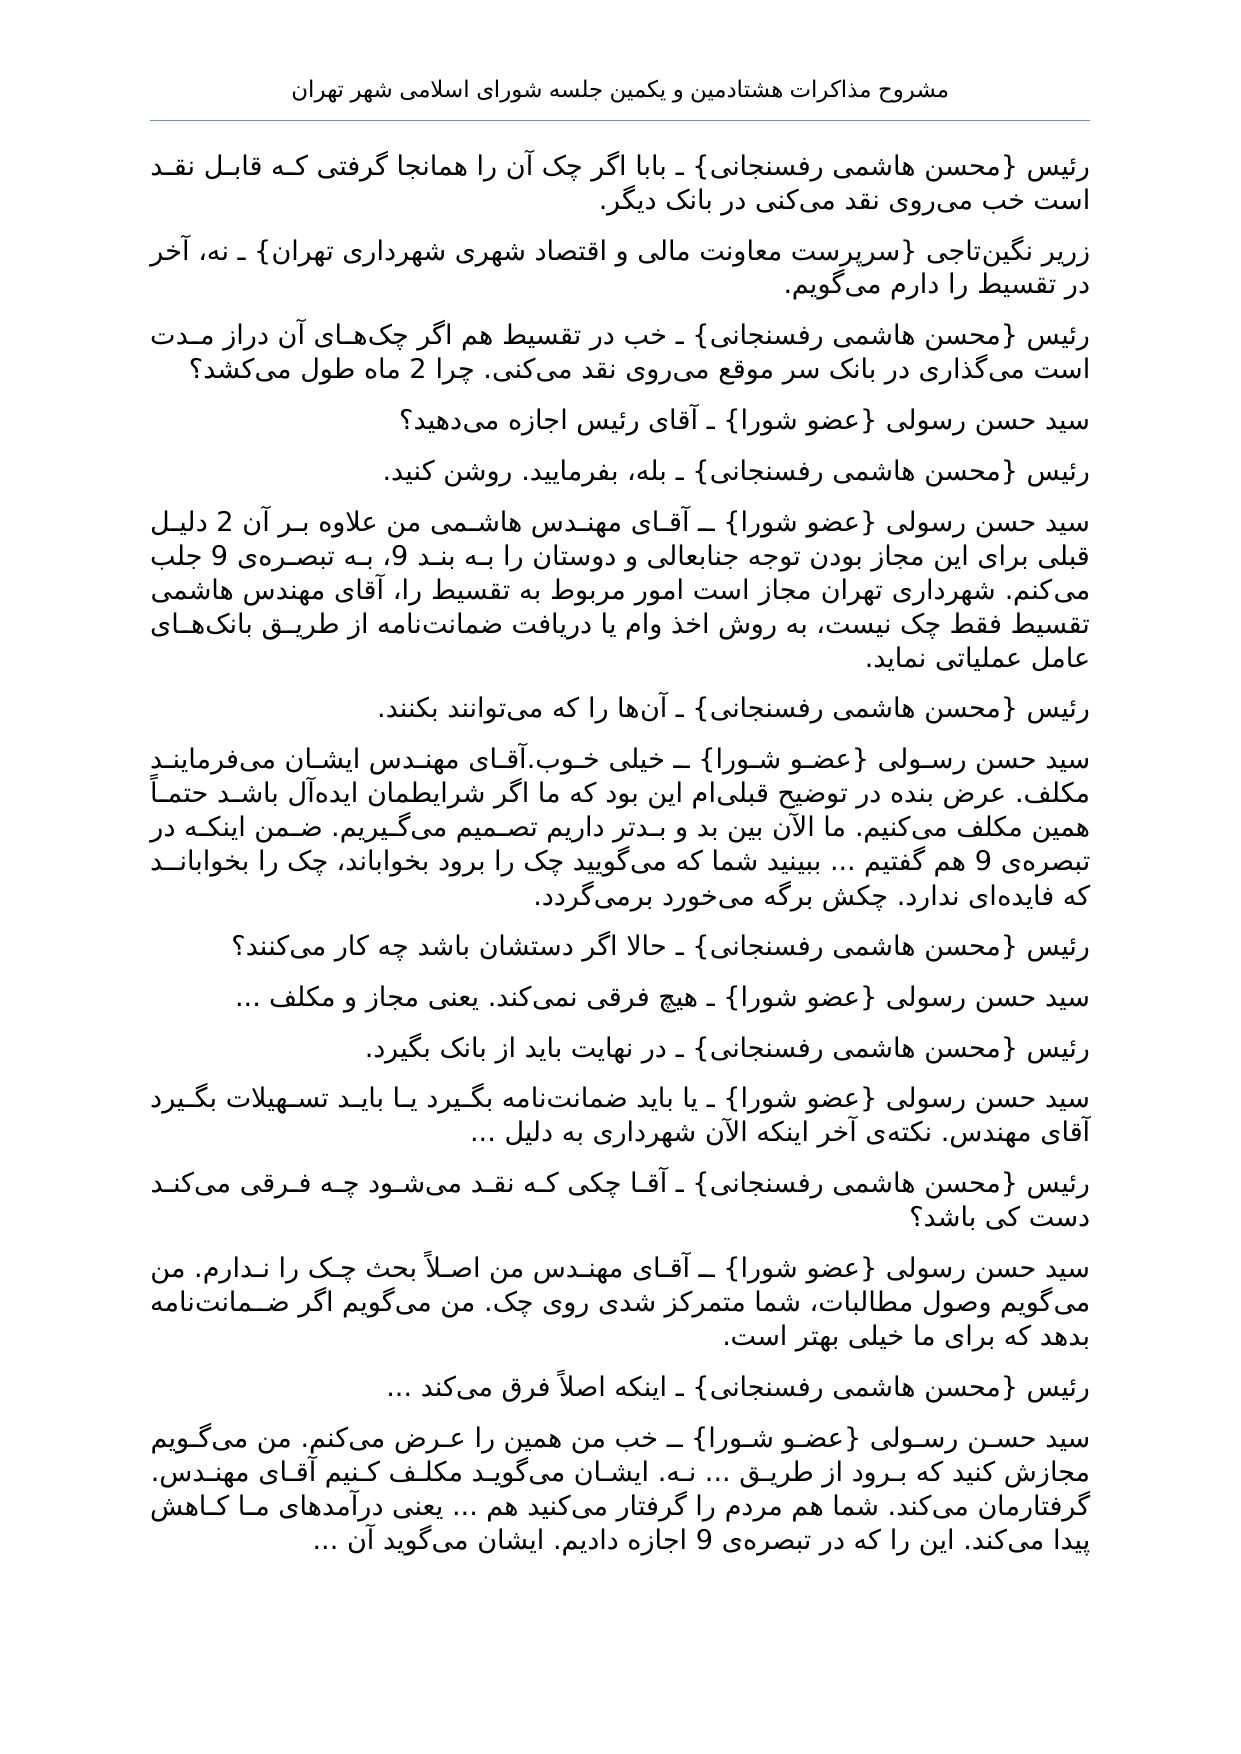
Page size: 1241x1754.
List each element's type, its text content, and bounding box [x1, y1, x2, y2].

text سید حسن رسولی {عضو شورا} ـ آقای مهندس هاشمی من علاوه بر آن 2 دلیل قبلی برای این مجاز بودن توجه جنابعالی و دوستان را به بند 9، به تبصره‌ی 9 جلب می‌کنم. شهرداری تهران مجاز است امور مربوط به تقسیط را، آقای مهندس هاشمی تقسیط فقط چک نیست، به روش اخذ وام یا دریافت ضمانت‌نامه از طریق بانک‌های عامل عملیاتی نماید. [150, 506, 1090, 674]
text سید حسن رسولی {عضو شورا} ـ آقای مهندس من اصلاً بحث چک را ندارم. من می‌گویم وصول مطالبات، شما متمرکز شدی روی چک. من می‌گویم اگر ضمانت‌نامه بدهد که برای ما خیلی بهتر است. [150, 1252, 1090, 1352]
text رئیس {محسن هاشمی رفسنجانی} ـ خب در تقسیط هم اگر چک‌های آن دراز مدت است می‌گذاری در بانک سر موقع می‌روی نقد می‌کنی. چرا 2 ماه طول می‌کشد؟ [150, 319, 1090, 385]
text سید حسن رسولی {عضو شورا} ـ یا باید ضمانت‌نامه بگیرد یا باید تسهیلات بگیرد آقای مهندس. نکته‌ی آخر اینکه الآن شهرداری به دلیل ... [150, 1083, 1090, 1148]
text رئیس {محسن هاشمی رفسنجانی} ـ بابا اگر چک آن را همانجا گرفتی که قابل نقد است خب می‌روی نقد می‌کنی در بانک دیگر. [150, 150, 1090, 216]
text سید حسن رسولی {عضو شورا} ـ هیچ فرقی نمی‌کند. یعنی مجاز و مکلف ... [150, 981, 1090, 1013]
text رئیس {محسن هاشمی رفسنجانی} ـ حالا اگر دستشان باشد چه کار می‌کنند؟ [150, 931, 1090, 962]
text رئیس {محسن هاشمی رفسنجانی} ـ اینکه اصلاً فرق می‌کند ... [150, 1371, 1090, 1403]
text سید حسن رسولی {عضو شورا} ـ آقای رئیس اجازه می‌دهید؟ [150, 404, 1090, 436]
text زریر نگین‌تاجی {سرپرست معاونت مالی و اقتصاد شهری شهرداری تهران} ـ نه، آخر در تقسیط را دارم می‌گویم. [150, 235, 1090, 300]
text سید حسن رسولی {عضو شورا} ـ خیلی خوب.آقای مهندس ایشان می‌فرمایند مکلف. عرض بنده در توضیح قبلی‌ام این بود که ما اگر شرایطمان ایده‌آل باشد حتماً همین مکلف می‌کنیم. ما الآن بین بد و بدتر داریم تصمیم می‌گیریم. ضمن اینکه در تبصره‌ی 9 هم گفتیم ... ببینید شما که می‌گویید چک را برود بخواباند، چک را بخواباند که فایده‌ای ندارد. چکش برگه می‌خورد برمی‌گردد. [150, 743, 1090, 911]
text رئیس {محسن هاشمی رفسنجانی} ـ آن‌ها را که می‌توانند بکنند. [150, 693, 1090, 724]
text رئیس {محسن هاشمی رفسنجانی} ـ آقا چکی که نقد می‌شود چه فرقی می‌کند دست کی باشد؟ [150, 1167, 1090, 1233]
text رئیس {محسن هاشمی رفسنجانی} ـ بله، بفرمایید. روشن کنید. [150, 455, 1090, 487]
text سید حسن رسولی {عضو شورا} ـ خب من همین را عرض می‌کنم. من می‌گویم مجازش کنید که برود از طریق ... نه. ایشان می‌گوید مکلف کنیم آقای مهندس. گرفتارمان می‌کند. شما هم مردم را گرفتار می‌کنید هم ... یعنی درآمدهای ما کاهش پیدا می‌کند. این را که در تبصره‌ی 9 اجازه دادیم. ایشان می‌گوید آن ... [150, 1422, 1090, 1556]
text رئیس {محسن هاشمی رفسنجانی} ـ در نهایت باید از بانک بگیرد. [150, 1032, 1090, 1063]
